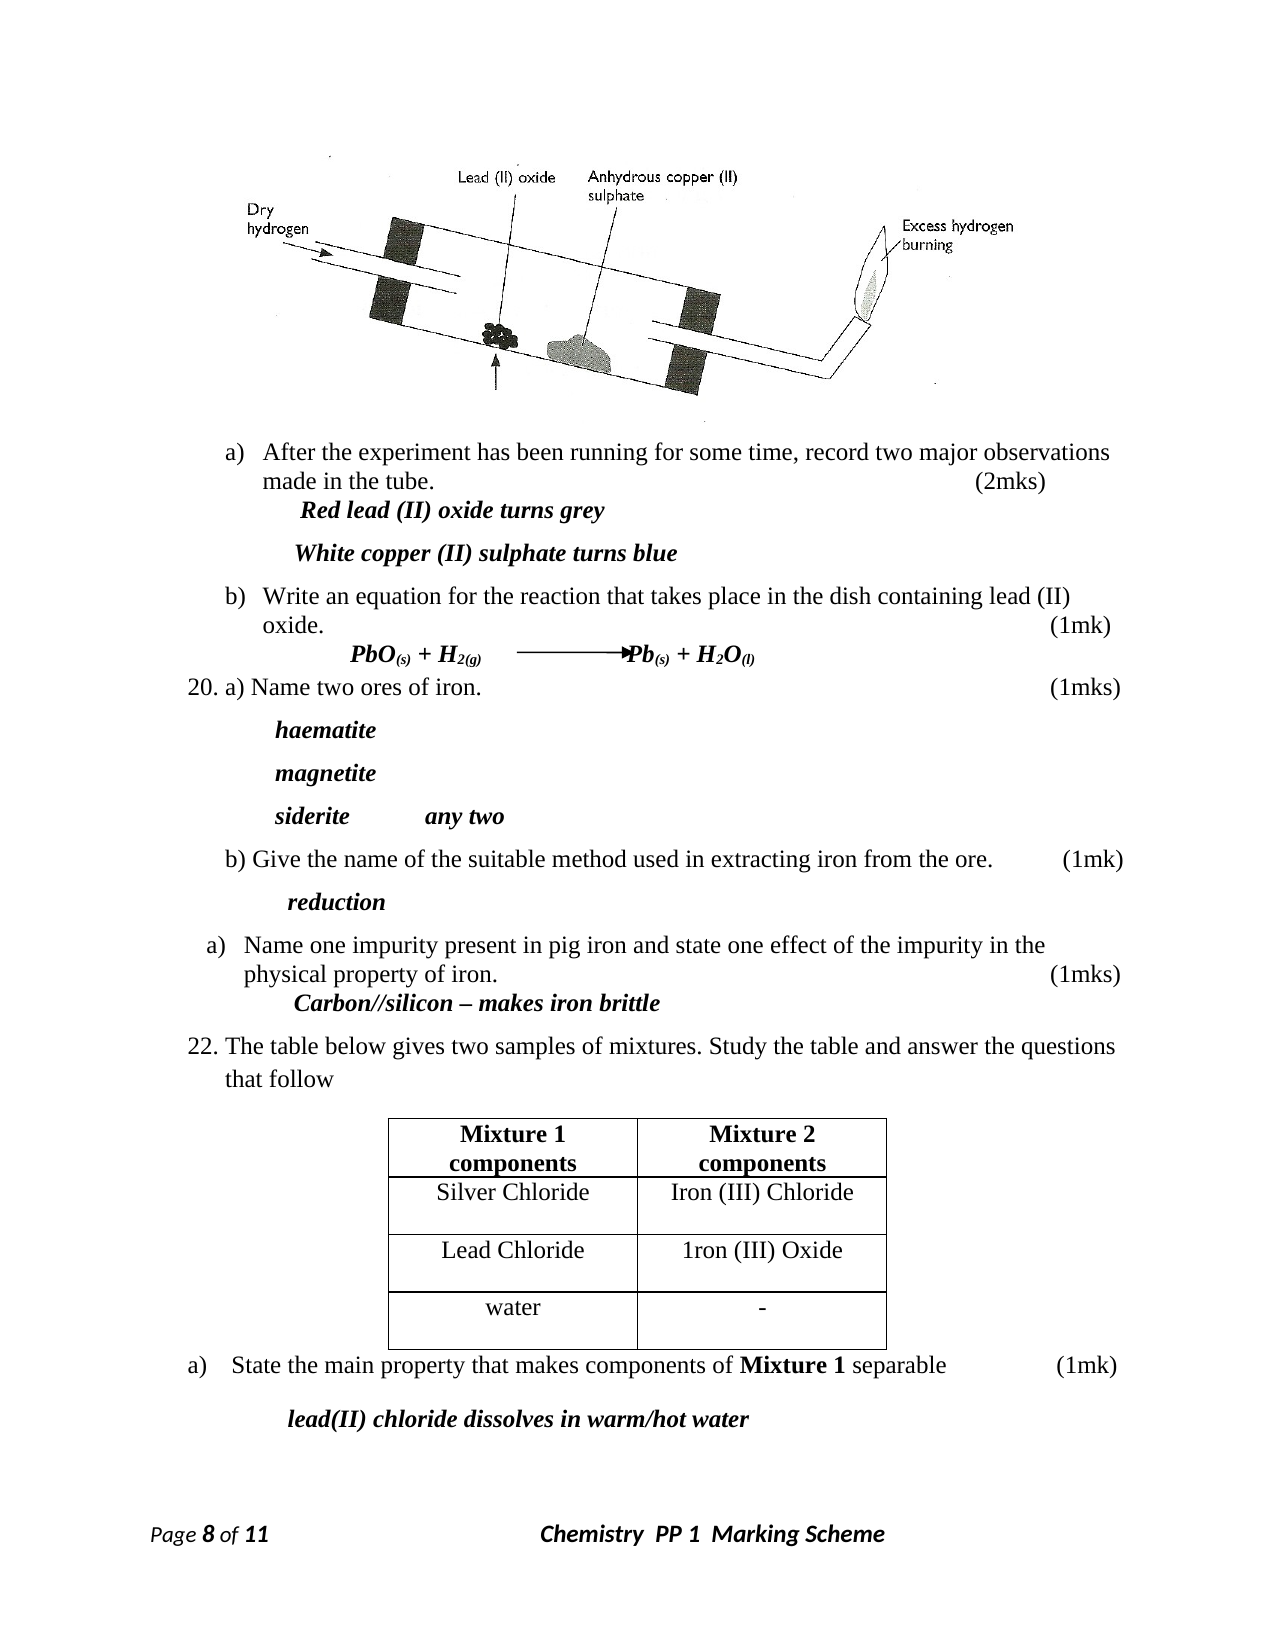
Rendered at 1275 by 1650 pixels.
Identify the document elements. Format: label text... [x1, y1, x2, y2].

table_cell water [389, 1293, 637, 1349]
picture [225, 150, 1027, 424]
table_header Mixture 1 components [389, 1119, 637, 1176]
list b) Give the name of the suitable method used in extracting iron from the ore. (1mk) [225, 844, 1125, 873]
list siderite any two [225, 801, 1125, 830]
list The table below gives two samples of mixtures. Study the table and answer the questions that follow [187, 1031, 1125, 1093]
table_cell Iron (III) Chloride [638, 1178, 886, 1234]
list haematite [225, 715, 1125, 743]
list reduction [225, 887, 1125, 916]
list After the experiment has been running for some time, record two major observations made in the tube. (2mks) [225, 437, 1125, 495]
list State the main property that makes components of Mixture 1 separable (1mk) [187, 1350, 1125, 1379]
list Red lead (II) oxide turns grey [262, 495, 1125, 524]
table_cell 1ron (III) Oxide [638, 1235, 886, 1291]
list PbO(s) + H2(g) Pb(s) + H2O(l) [187, 639, 1125, 667]
list magnetite [225, 758, 1125, 787]
list Name one impurity present in pig iron and state one effect of the impurity in the physical property of iron. (1mks) [206, 930, 1125, 988]
table_cell Lead Chloride [389, 1235, 637, 1291]
text lead(II) chloride dissolves in warm/hot water [150, 1404, 1125, 1433]
table_header Mixture 2 components [638, 1119, 886, 1176]
table_cell Silver Chloride [389, 1178, 637, 1234]
table_cell - [638, 1293, 886, 1349]
list a) Name two ores of iron. (1mks) [187, 672, 1125, 700]
list Write an equation for the reaction that takes place in the dish containing lead (II) oxide. (1mk) [225, 581, 1125, 639]
list Carbon//silicon – makes iron brittle [244, 988, 1125, 1017]
list White copper (II) sulphate turns blue [262, 538, 1125, 567]
